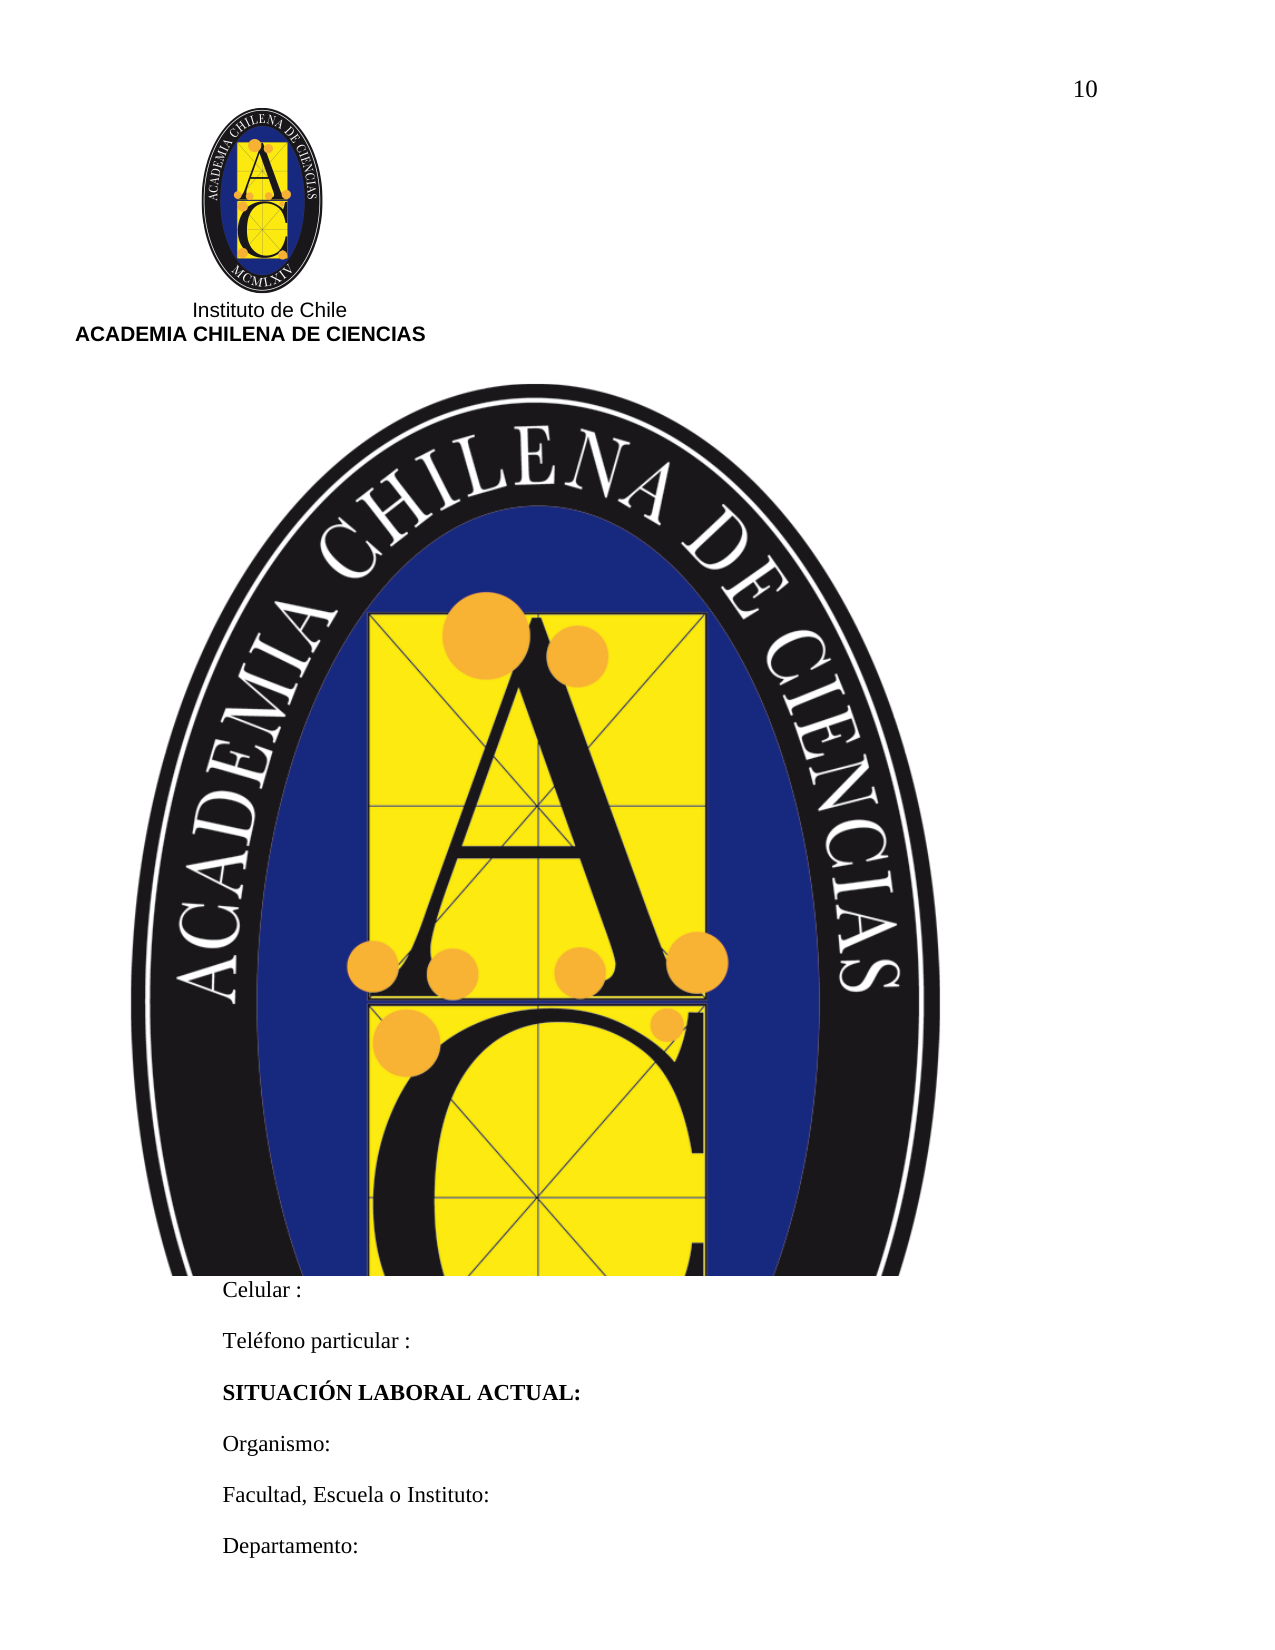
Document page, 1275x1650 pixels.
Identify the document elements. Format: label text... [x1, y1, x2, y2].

text Facultad, Escuela o Instituto: [222, 1481, 1098, 1508]
text SITUACIÓN LABORAL ACTUAL: [222, 1378, 1098, 1405]
text Departamento: [222, 1533, 1098, 1559]
picture [75, 346, 996, 1276]
picture [193, 102, 331, 299]
text Organismo: [222, 1430, 1098, 1456]
text Teléfono particular : [222, 1327, 1098, 1353]
text Celular : [222, 1276, 1098, 1302]
